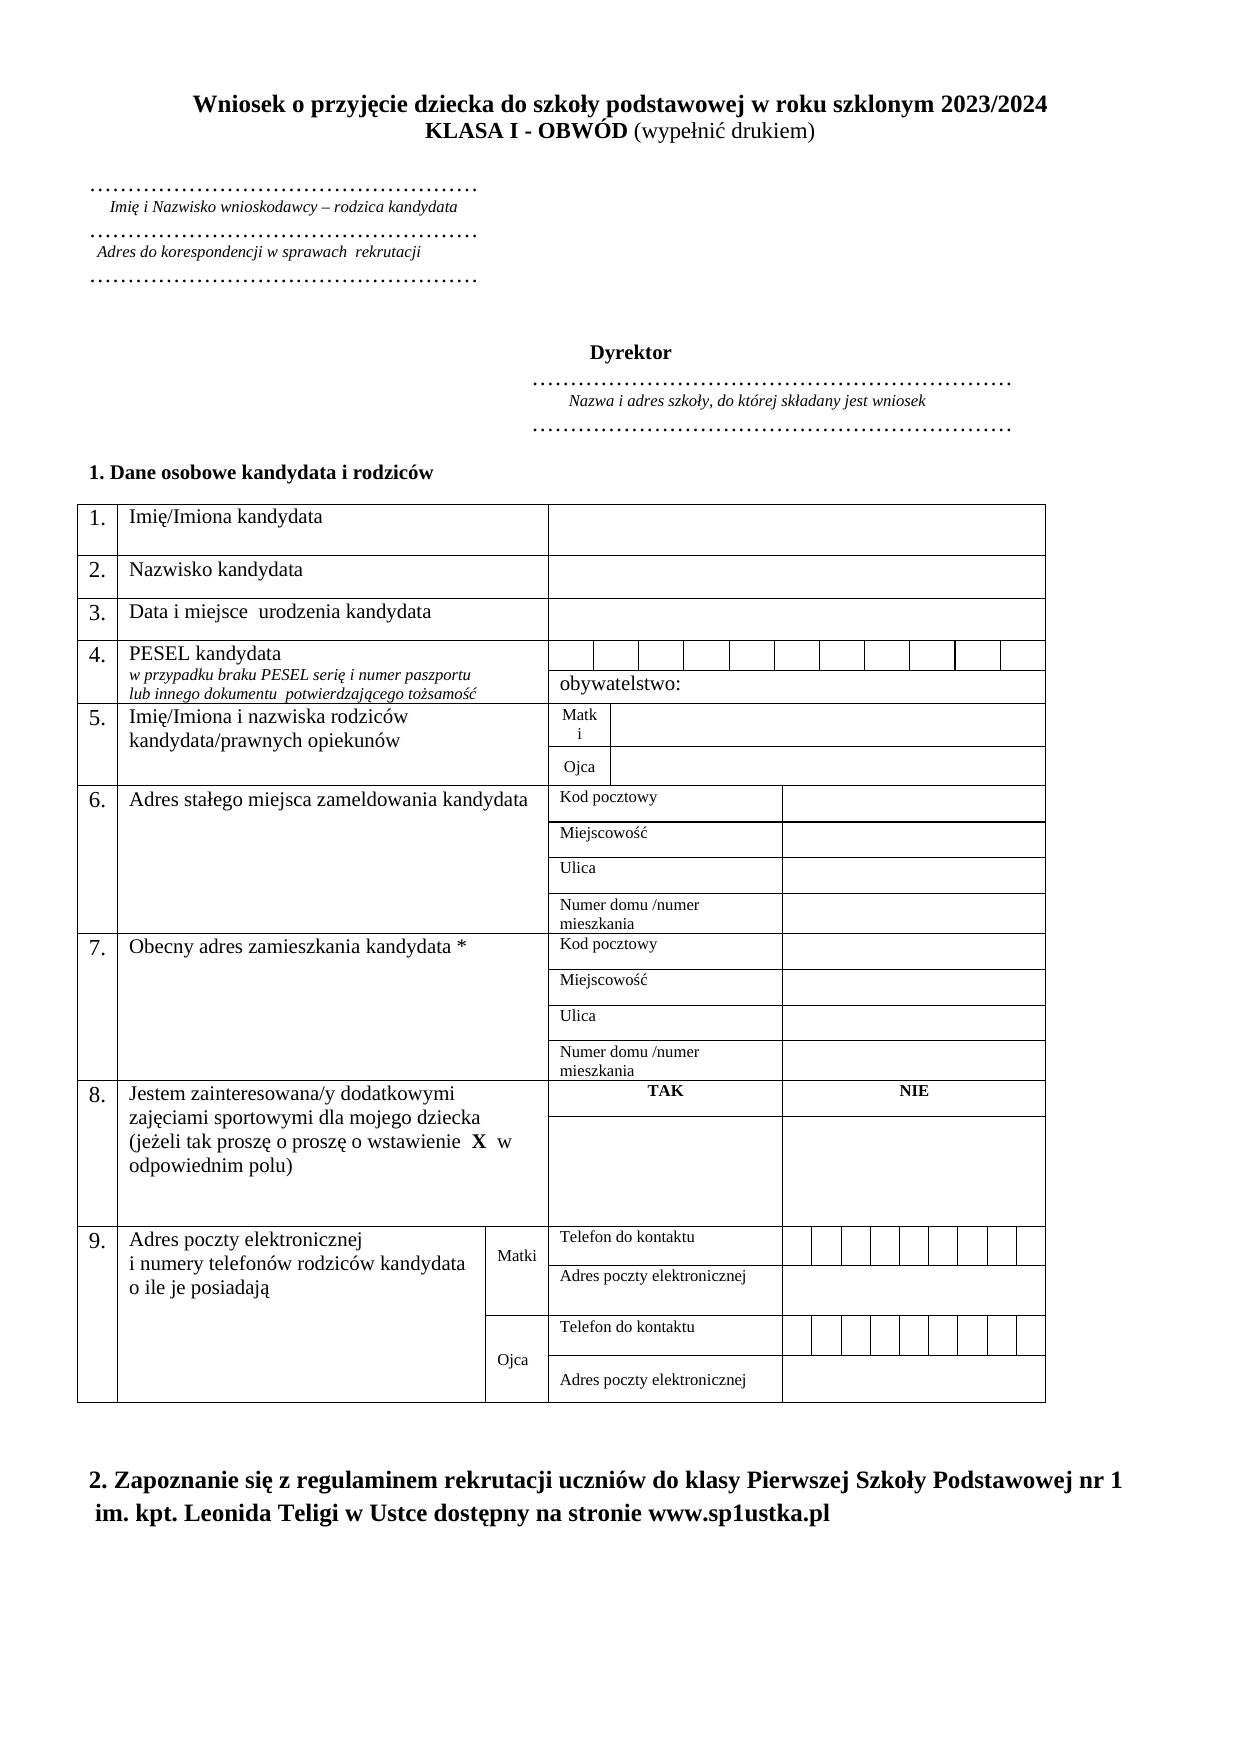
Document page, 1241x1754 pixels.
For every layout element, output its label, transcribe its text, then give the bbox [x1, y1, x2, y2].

table_cell [900, 1316, 928, 1355]
table_cell [783, 970, 1045, 1004]
table_cell [783, 1266, 1045, 1315]
table_cell Numer domu /numer mieszkania [549, 894, 782, 933]
table_cell [783, 1356, 1045, 1402]
table_cell [611, 704, 1045, 746]
table_header Imię/Imiona kandydata [118, 505, 548, 555]
text Wniosek o przyjęcie dziecka do szkoły podstawowej w roku szklonym 2023/2024 [89, 89, 1152, 117]
table_cell 9. [78, 1227, 117, 1402]
table_cell [783, 934, 1045, 968]
table_cell Telefon do kontaktu [549, 1227, 782, 1265]
table_cell [842, 1227, 870, 1265]
text Dyrektor [89, 340, 1152, 364]
table_cell [910, 641, 954, 669]
table_cell [842, 1316, 870, 1355]
table_cell Obecny adres zamieszkania kandydata * [118, 934, 548, 1080]
table_cell Ojca [486, 1316, 548, 1402]
text …………………………………………… [89, 216, 1152, 242]
table_cell 8. [78, 1081, 117, 1226]
table_cell [783, 786, 1045, 821]
table_cell Ulica [549, 858, 782, 893]
table_cell 4. [78, 641, 117, 703]
text Adres do korespondencji w sprawach rekrutacji [89, 242, 1152, 261]
text ……………………………………………………… [89, 364, 1152, 391]
table_cell Adres poczty elektronicznej [549, 1356, 782, 1402]
table_cell Kod pocztowy [549, 934, 782, 968]
table_cell obywatelstwo: [549, 671, 1045, 703]
table_cell [549, 1117, 782, 1226]
table_cell [783, 823, 1045, 857]
table_cell Kod pocztowy [549, 786, 782, 821]
table_cell [900, 1227, 928, 1265]
table_cell Numer domu /numer mieszkania [549, 1041, 782, 1080]
text KLASA I - OBWÓD (wypełnić drukiem) [89, 117, 1152, 144]
text Imię i Nazwisko wnioskodawcy – rodzica kandydata [89, 196, 1152, 216]
table_cell [549, 599, 1045, 640]
table_cell [929, 1316, 957, 1355]
table_cell NIE [783, 1081, 1045, 1116]
table_cell [594, 641, 638, 669]
table_cell 3. [78, 599, 117, 640]
table_cell [783, 894, 1045, 933]
table_cell [929, 1227, 957, 1265]
table_cell [730, 641, 774, 669]
table_cell [988, 1316, 1016, 1355]
text …………………………………………… [89, 261, 1152, 287]
table_cell 6. [78, 786, 117, 933]
table_cell [549, 641, 593, 669]
table_cell [871, 1316, 899, 1355]
table_cell 7. [78, 934, 117, 1080]
table_cell 2. [78, 556, 117, 598]
table_cell Matki [549, 704, 610, 746]
table_cell Jestem zainteresowana/y dodatkowymi zajęciami sportowymi dla mojego dziecka (jeżeli tak proszę o proszę o wstawienie X w odpowiednim polu) [118, 1081, 548, 1226]
table_cell Miejscowość [549, 970, 782, 1004]
table_cell Data i miejsce urodzenia kandydata [118, 599, 548, 640]
table_header [549, 505, 1045, 555]
table_cell TAK [549, 1081, 782, 1116]
table_cell [812, 1316, 841, 1355]
table_cell Adres stałego miejsca zameldowania kandydata [118, 786, 548, 933]
text 1. Dane osobowe kandydata i rodziców [89, 460, 1152, 484]
text im. kpt. Leonida Teligi w Ustce dostępny na stronie www.sp1ustka.pl [89, 1498, 1152, 1527]
table_cell [639, 641, 683, 669]
table_cell [775, 641, 819, 669]
table_cell [783, 858, 1045, 893]
table_cell [958, 1316, 987, 1355]
table_cell [684, 641, 729, 669]
text Nazwa i adres szkoły, do której składany jest wniosek [89, 391, 1152, 410]
table_cell [958, 1227, 987, 1265]
table_cell [783, 1316, 811, 1355]
table_cell [549, 556, 1045, 598]
text ……………………………………………………… [89, 410, 1152, 436]
table_cell [1001, 641, 1045, 669]
table_cell [988, 1227, 1016, 1265]
table_cell [1017, 1227, 1045, 1265]
table_cell [865, 641, 909, 669]
table_cell Matki [486, 1227, 548, 1315]
text 2. Zapoznanie się z regulaminem rekrutacji uczniów do klasy Pierwszej Szkoły Podstawowej nr 1 [89, 1465, 1152, 1493]
text …………………………………………… [89, 170, 1152, 196]
table_cell PESEL kandydata w przypadku braku PESEL serię i numer paszportu lub innego dokumentu potwierdzającego tożsamość [118, 641, 548, 703]
table_cell [956, 641, 1000, 669]
table_cell Telefon do kontaktu [549, 1316, 782, 1355]
table_cell [820, 641, 864, 669]
table_cell Miejscowość [549, 823, 782, 857]
table_cell [812, 1227, 841, 1265]
table_cell Nazwisko kandydata [118, 556, 548, 598]
table_cell [871, 1227, 899, 1265]
table_cell Ulica [549, 1006, 782, 1040]
table_cell [783, 1117, 1045, 1226]
table_header 1. [78, 505, 117, 555]
table_cell Adres poczty elektronicznej i numery telefonów rodziców kandydata o ile je posiadają [118, 1227, 485, 1402]
table_cell [1017, 1316, 1045, 1355]
table_cell [783, 1041, 1045, 1080]
table_cell [783, 1006, 1045, 1040]
table_cell Imię/Imiona i nazwiska rodziców kandydata/prawnych opiekunów [118, 704, 548, 785]
table_cell Ojca [549, 747, 610, 785]
table_cell [783, 1227, 811, 1265]
table_cell [611, 747, 1045, 785]
table_cell 5. [78, 704, 117, 785]
table_cell Adres poczty elektronicznej [549, 1266, 782, 1315]
